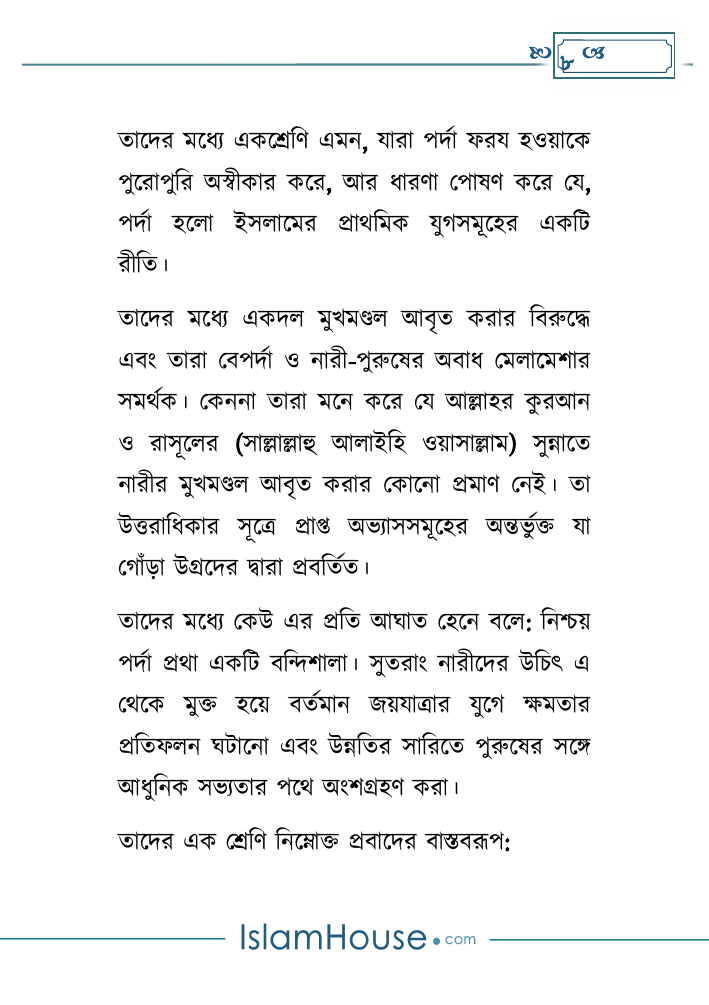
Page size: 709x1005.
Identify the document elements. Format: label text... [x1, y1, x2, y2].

text তাদের এক শ্রেণি নিম্নোক্ত প্রবাদের বাস্তবরূপ: [118, 819, 591, 860]
text তাদের মধ্যে কেউ এর প্রতি আঘাত হেনে বলে: নিশ্চয় পর্দা প্রথা একটি বন্দিশালা। সুতরাং নারীদের উচিৎ এ থেকে মুক্ত হয়ে বর্তমান জয়যাত্রার যুগে ক্ষমতার প্রতিফলন ঘটানো এবং উন্নতির সারিতে পুরুষের সঙ্গে আধুনিক সভ্যতার পথে অংশগ্রহণ করা। [118, 599, 591, 806]
picture [0, 918, 226, 955]
text তাদের মধ্যে একদল মুখমণ্ডল আবৃত করার বিরুদ্ধে এবং তারা বেপর্দা ও নারী-পুরুষের অবাধ মেলামেশার সমর্থক। কেননা তারা মনে করে যে আল্লাহর কুরআন ও রাসূলের (সাল্লাল্লাহু আলাইহি ওয়াসাল্লাম) সুন্নাতে নারীর মুখমণ্ডল আবৃত করার কোনো প্রমাণ নেই। তা উত্তরাধিকার সূত্রে প্রাপ্ত অভ্যাসসমূহের অন্তর্ভুক্ত যা গোঁড়া উগ্রদের দ্বারা প্রবর্তিত। [118, 296, 591, 587]
text তাদের মধ্যে একশ্রেণি এমন, যারা পর্দা ফরয হওয়াকে পুরোপুরি অস্বীকার করে, আর ধারণা পোষণ করে যে, পর্দা হলো ইসলামের প্রাথমিক যুগসমূহের একটি রীতি। [118, 118, 591, 284]
picture [233, 919, 709, 956]
